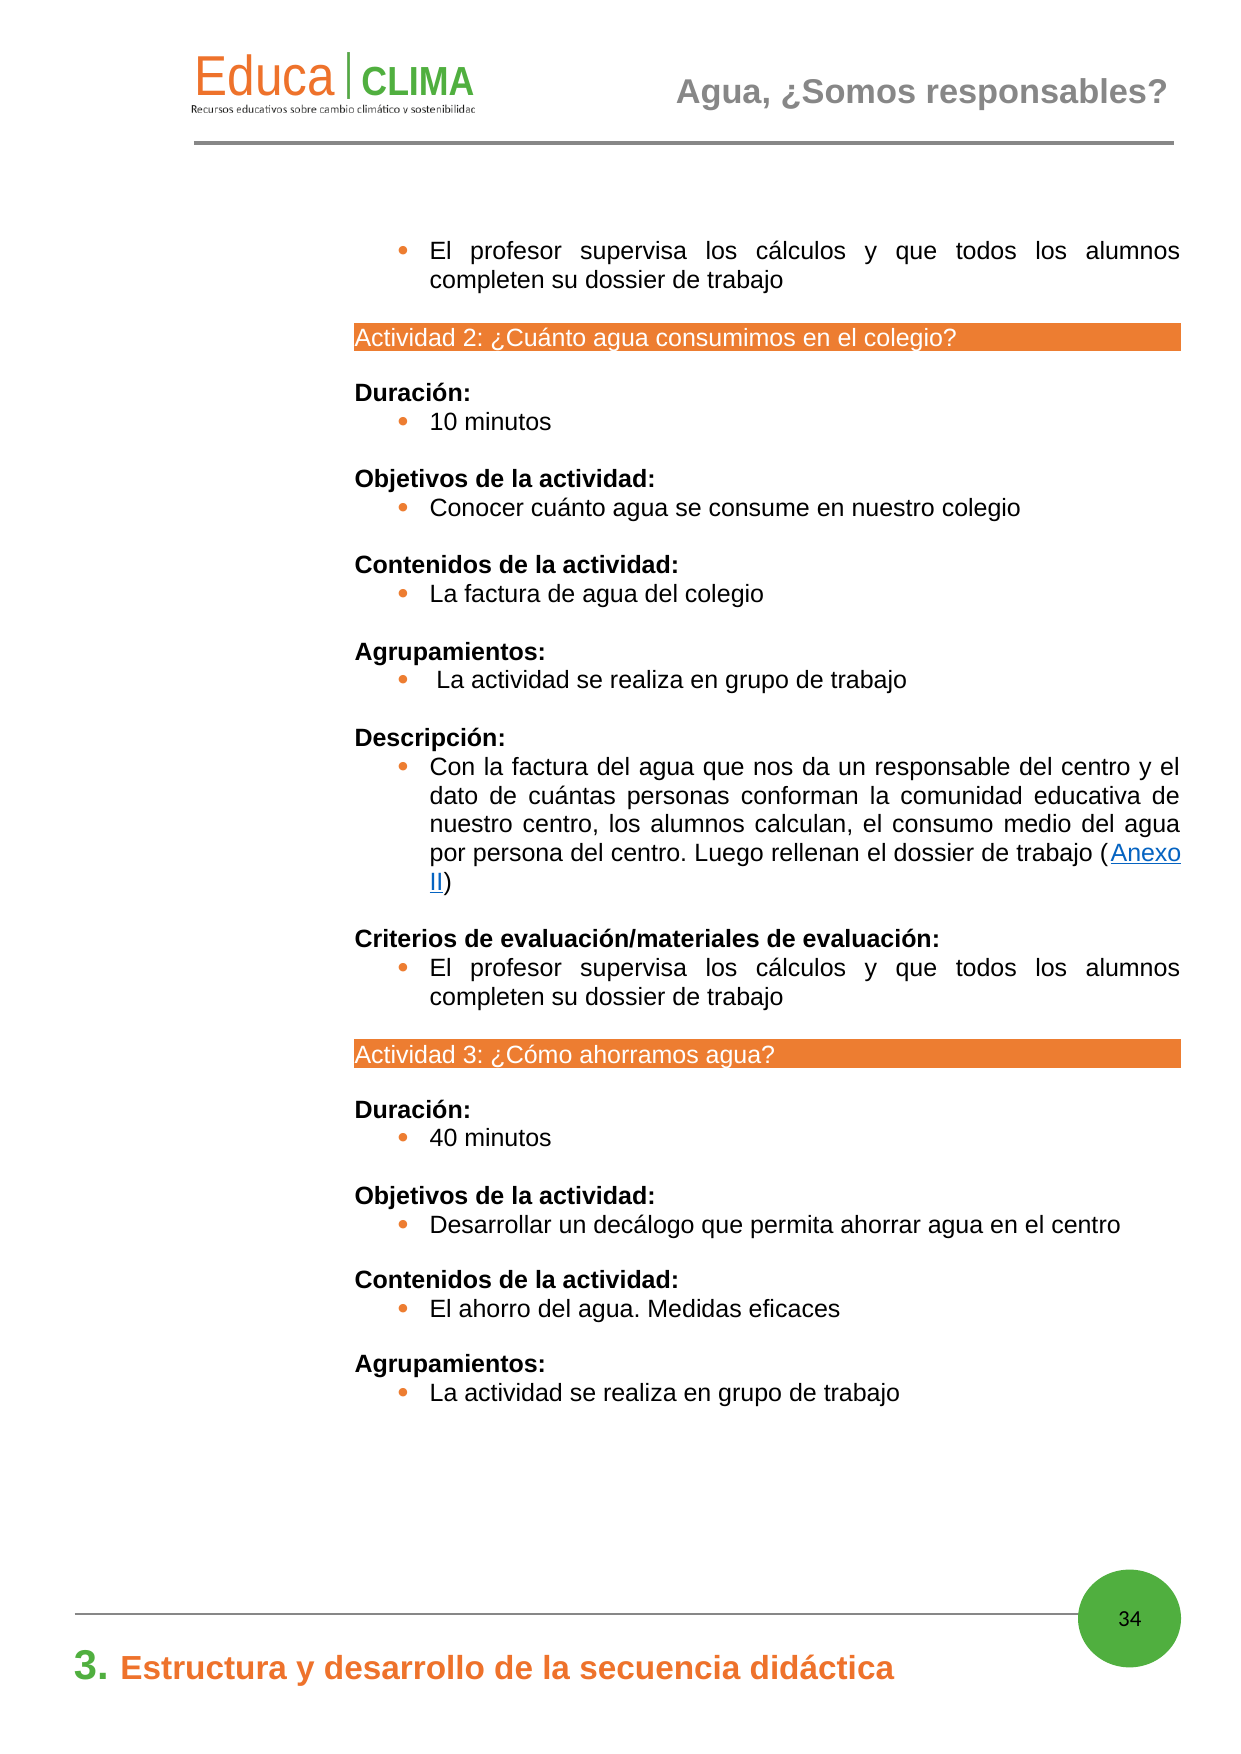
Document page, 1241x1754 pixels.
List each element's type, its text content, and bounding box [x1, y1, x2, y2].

list El profesor supervisa los cálculos y que todos los alumnos completen su dossier de trabajo [399, 236, 1181, 294]
picture [190, 50, 474, 113]
list 40 minutos [399, 1123, 1181, 1152]
text Objetivos de la actividad: [354, 1181, 1181, 1210]
text Contenidos de la actividad: [354, 550, 1181, 579]
text Duración: [354, 378, 1181, 406]
list La actividad se realiza en grupo de trabajo [399, 1378, 1181, 1407]
list El ahorro del agua. Medidas eficaces [399, 1294, 1181, 1323]
list Conocer cuánto agua se consume en nuestro colegio [399, 493, 1181, 522]
text Criterios de evaluación/materiales de evaluación: [354, 924, 1181, 953]
list Desarrollar un decálogo que permita ahorrar agua en el centro [399, 1210, 1181, 1239]
text Objetivos de la actividad: [354, 464, 1181, 493]
list Con la factura del agua que nos da un responsable del centro y el dato de cuántas personas conforman la comunidad educativa de nuestro centro, los alumnos calculan, el consumo medio del agua por persona del centro. Luego rellenan el dossier de trabajo (Anexo II) [399, 752, 1181, 896]
list 10 minutos [399, 406, 1181, 435]
text Agrupamientos: [354, 1349, 1181, 1378]
text Actividad 3: ¿Cómo ahorramos agua? [354, 1039, 1181, 1068]
list La factura de agua del colegio [399, 579, 1181, 608]
list La actividad se realiza en grupo de trabajo [399, 666, 1181, 694]
text Agrupamientos: [354, 637, 1181, 666]
text Contenidos de la actividad: [354, 1265, 1181, 1294]
text Descripción: [354, 723, 1181, 752]
list El profesor supervisa los cálculos y que todos los alumnos completen su dossier de trabajo [399, 953, 1181, 1011]
text Actividad 2: ¿Cuánto agua consumimos en el colegio? [354, 323, 1181, 351]
text Duración: [354, 1095, 1181, 1123]
